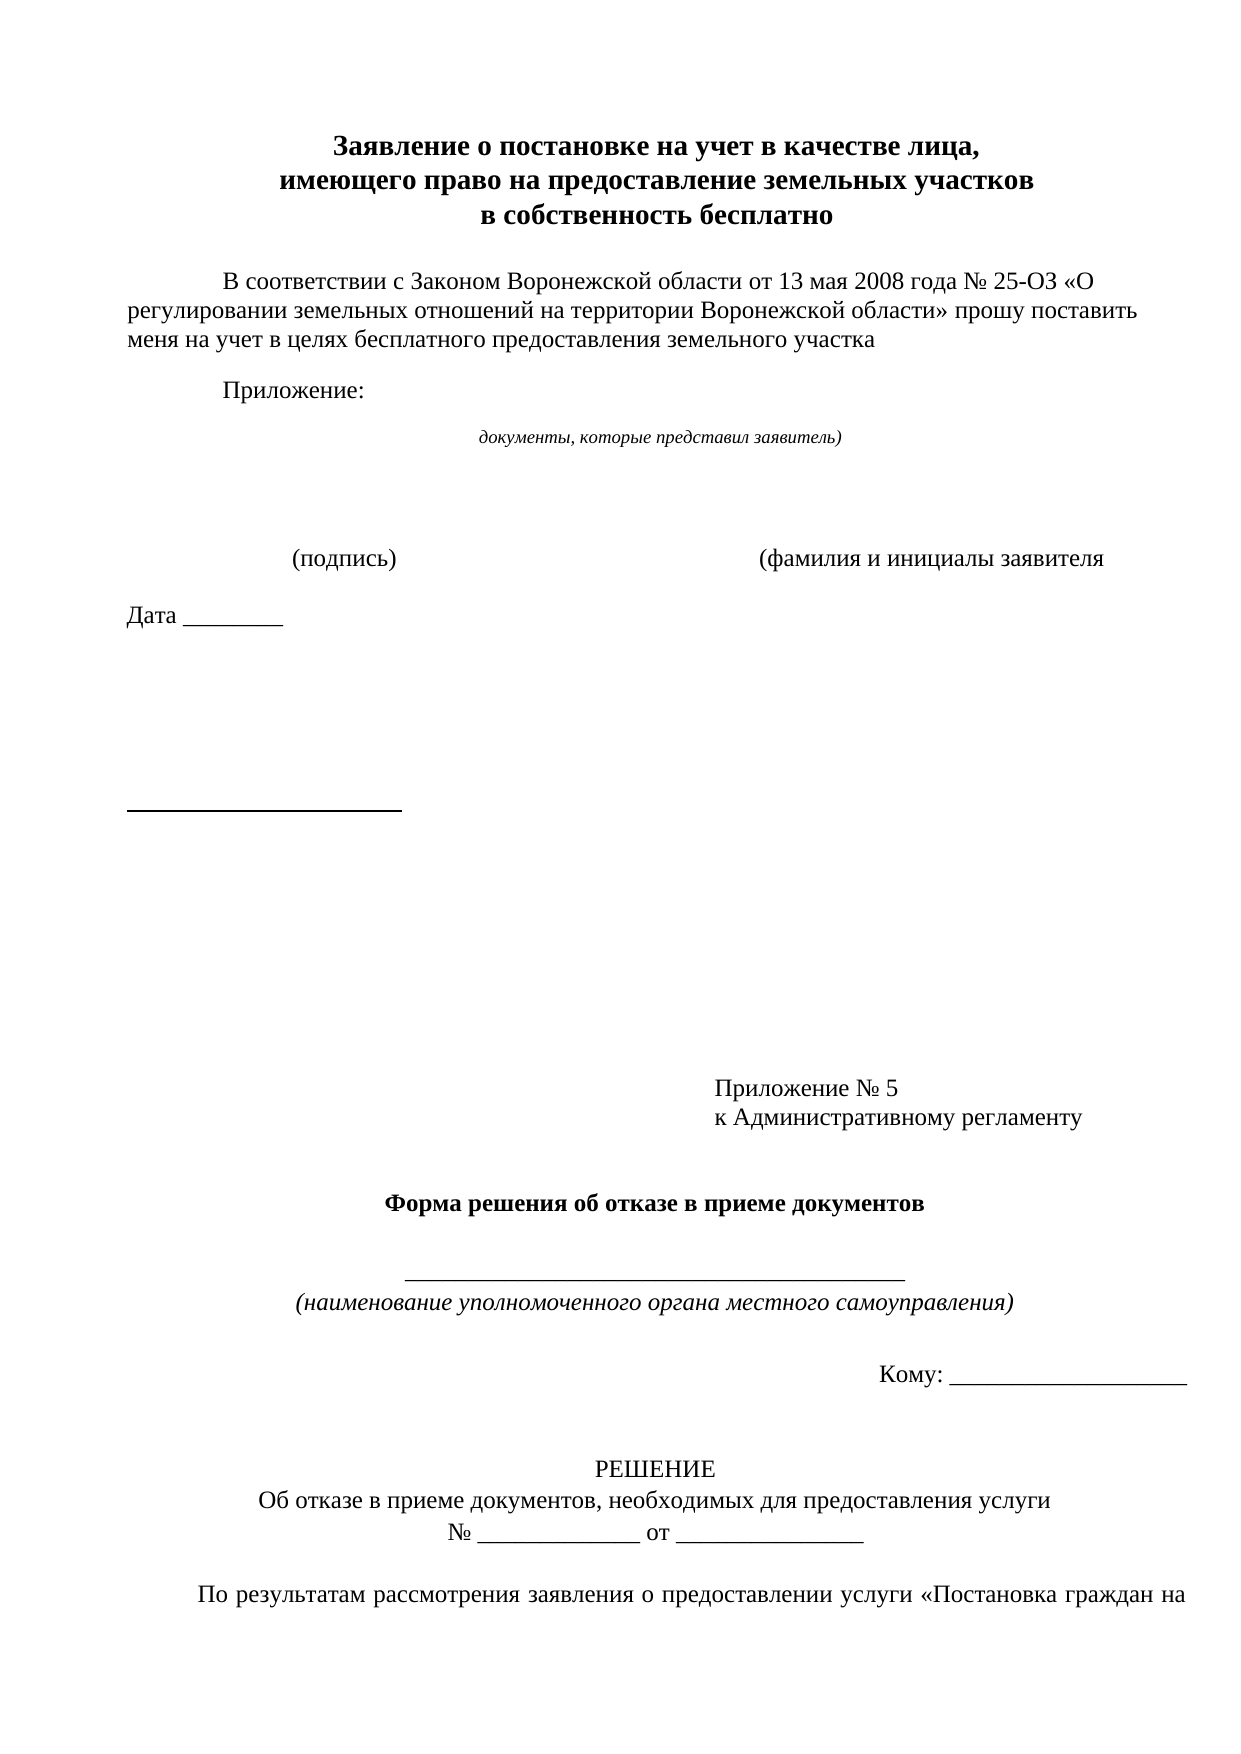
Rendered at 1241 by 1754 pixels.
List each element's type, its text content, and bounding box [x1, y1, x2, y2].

text (подпись) (фамилия и инициалы заявителя [124, 543, 1187, 571]
text (наименование уполномоченного органа местного самоуправления) [133, 1287, 1176, 1316]
text Об отказе в приеме документов, необходимых для предоставления услуги [125, 1486, 1184, 1514]
text В соответствии с Законом Воронежской области от 13 мая 2008 года № 25-ОЗ «О регулировании земельных отношений на территории Воронежской области» прошу поставить меня на учет в целях бесплатного предоставления земельного участка [127, 266, 1186, 353]
text № _____________ от _______________ [230, 1517, 1080, 1546]
text к Административному регламенту [714, 1102, 1187, 1131]
text РЕШЕНИЕ [230, 1454, 1080, 1483]
subtitle Форма решения об отказе в приеме документов [150, 1188, 1160, 1217]
subtitle Заявление о постановке на учет в качестве лица, имеющего право на предоставление земельных участков в собственность бесплатно [270, 128, 1042, 231]
text документы, которые представил заявитель) [133, 426, 1187, 448]
text Приложение: [127, 375, 1186, 404]
text ________________________________________ [230, 1256, 1080, 1284]
text Кому: ___________________ [125, 1359, 1187, 1388]
text Приложение № 5 [714, 1073, 1187, 1102]
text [124, 1579, 1186, 1607]
text Дата ________ [126, 601, 1187, 629]
